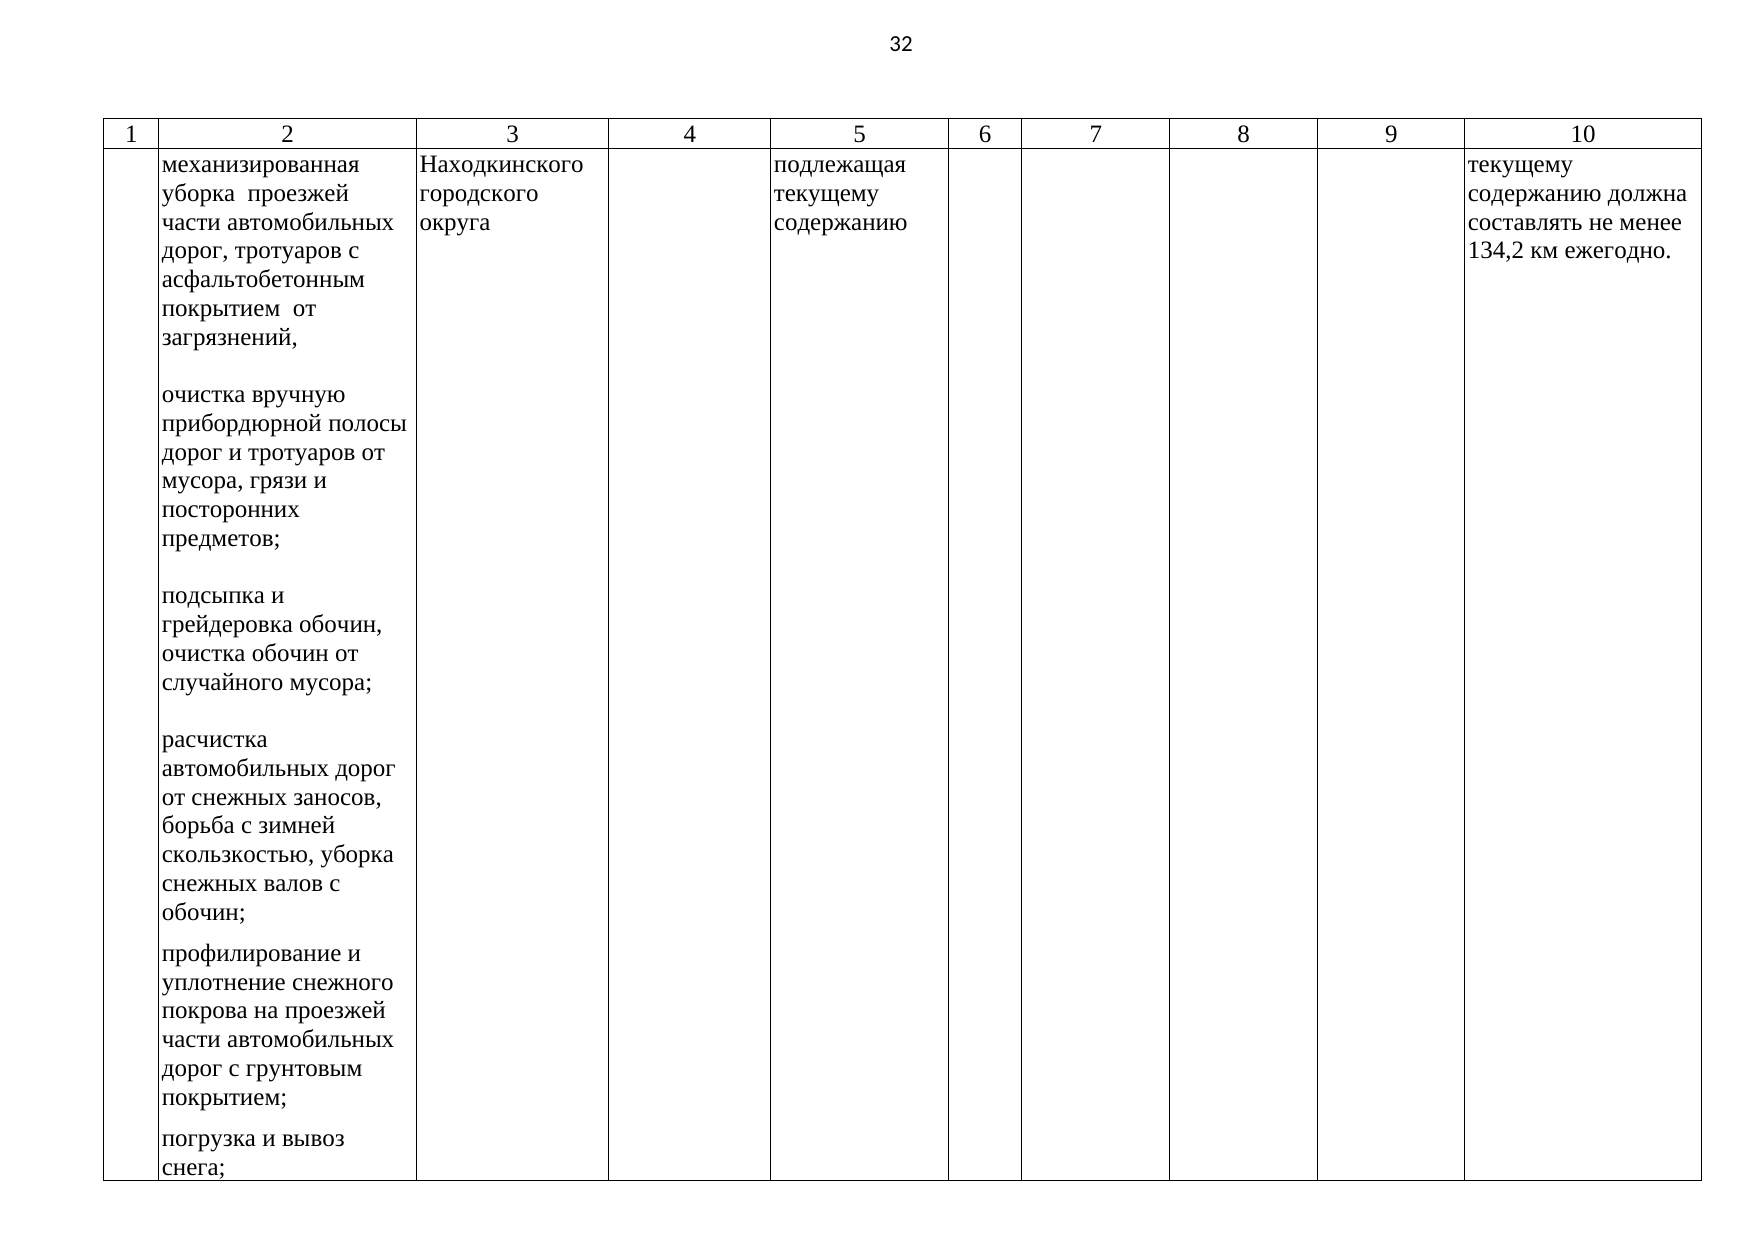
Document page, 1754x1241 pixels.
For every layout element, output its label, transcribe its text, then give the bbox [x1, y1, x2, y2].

table_cell [609, 149, 770, 1180]
table_cell 9 [1318, 119, 1464, 148]
table_cell Находкинского городского округа [417, 149, 608, 1180]
table_cell 7 [1022, 119, 1169, 148]
table_cell текущему содержанию должна составлять не менее 134,2 км ежегодно. [1465, 149, 1701, 1180]
table_cell подлежащая текущему содержанию [771, 149, 948, 1180]
table_cell механизированная уборка проезжей части автомобильных дорог, тротуаров с асфальтобетонным покрытием от загрязнений, очистка вручную прибордюрной полосы дорог и тротуаров от мусора, грязи и посторонних предметов; подсыпка и грейдеровка обочин, очистка обочин от случайного мусора; расчистка автомобильных дорог от снежных заносов, борьба с зимней скользкостью, уборка снежных валов с обочин; профилирование и уплотнение снежного покрова на проезжей части автомобильных дорог с грунтовым покрытием; погрузка и вывоз снега; [159, 149, 416, 1180]
table_cell [1022, 149, 1169, 1180]
table_cell 6 [949, 119, 1021, 148]
table_cell 3 [417, 119, 608, 148]
table_cell [1318, 149, 1464, 1180]
table_cell 2 [159, 119, 416, 148]
table_cell 10 [1465, 119, 1701, 148]
table_cell [104, 149, 158, 1180]
table_cell 5 [771, 119, 948, 148]
table_cell 1 [104, 119, 158, 148]
table_cell 4 [609, 119, 770, 148]
table_cell [949, 149, 1021, 1180]
table_cell 8 [1170, 119, 1317, 148]
table_cell [1170, 149, 1317, 1180]
